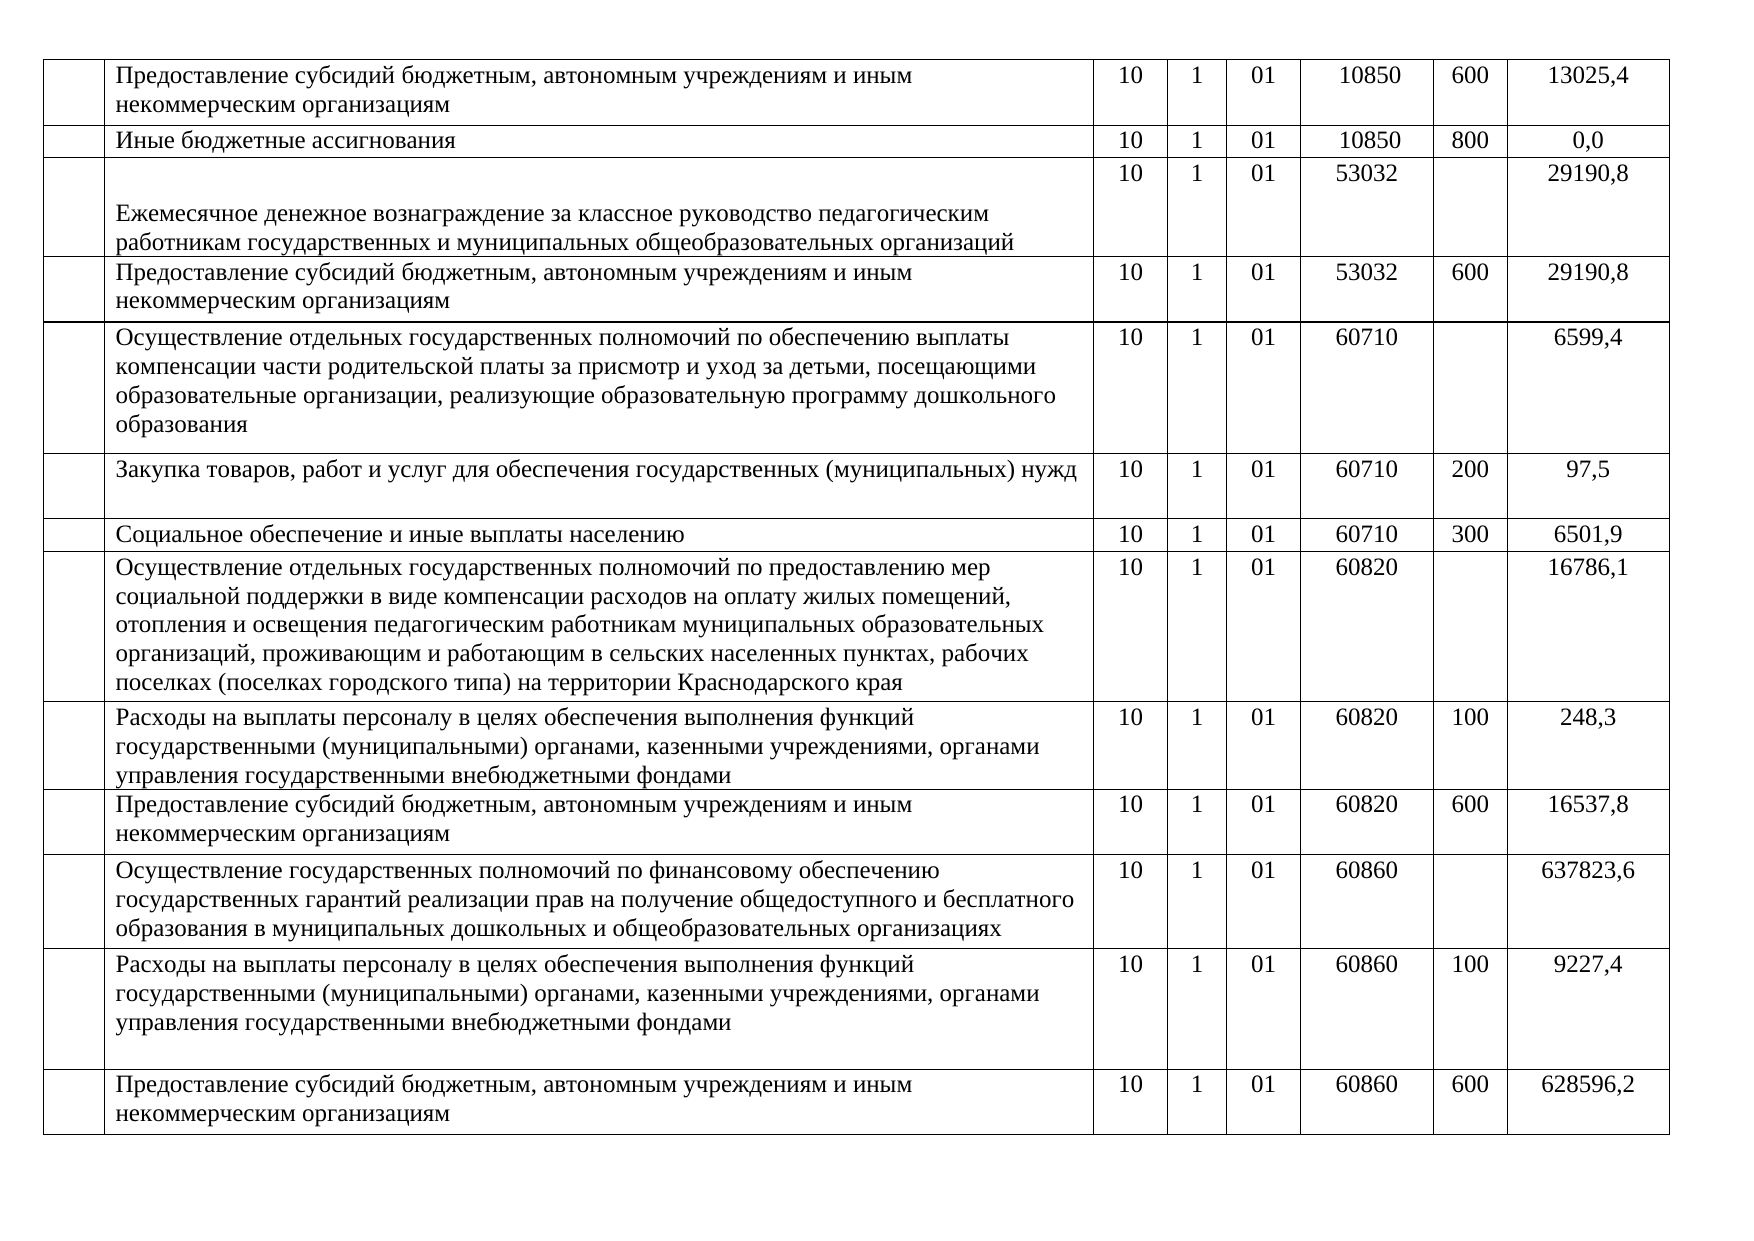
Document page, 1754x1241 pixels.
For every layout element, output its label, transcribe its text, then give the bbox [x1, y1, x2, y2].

table_cell 01 [1227, 158, 1300, 256]
table_cell 600 [1434, 790, 1507, 854]
table_cell 628596,2 [1508, 1070, 1669, 1134]
table_cell [44, 519, 104, 551]
table_cell 1 [1168, 257, 1226, 321]
table_cell 10 [1094, 519, 1167, 551]
table_cell 29190,8 [1508, 158, 1669, 256]
table_cell 10 [1094, 126, 1167, 157]
table_cell 29190,8 [1508, 257, 1669, 321]
table_cell 1 [1168, 454, 1226, 518]
table_cell 60710 [1301, 519, 1433, 551]
table_cell 60820 [1301, 552, 1433, 701]
table_cell 01 [1227, 949, 1300, 1068]
table_cell [44, 702, 104, 788]
table_cell 10 [1094, 552, 1167, 701]
table_cell 10850 [1301, 60, 1433, 124]
table_cell 1 [1168, 519, 1226, 551]
table_cell 1 [1168, 949, 1226, 1068]
table_cell 10 [1094, 158, 1167, 256]
table_cell 01 [1227, 855, 1300, 948]
table_cell Предоставление субсидий бюджетным, автономным учреждениям и иным некоммерческим организациям [105, 790, 1093, 854]
table_cell 10 [1094, 454, 1167, 518]
table_cell [44, 60, 104, 124]
table_cell [1434, 158, 1507, 256]
table_cell 10 [1094, 702, 1167, 788]
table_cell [105, 60, 1093, 124]
table_cell [44, 855, 104, 948]
table_cell Предоставление субсидий бюджетным, автономным учреждениям и иным некоммерческим организациям [105, 1070, 1093, 1134]
table_cell 637823,6 [1508, 855, 1669, 948]
table_cell 97,5 [1508, 454, 1669, 518]
table_cell Социальное обеспечение и иные выплаты населению [105, 519, 1093, 551]
table_cell 100 [1434, 702, 1507, 788]
table_cell 1 [1168, 323, 1226, 453]
table_cell 10 [1094, 257, 1167, 321]
table_cell Осуществление государственных полномочий по финансовому обеспечению государственных гарантий реализации прав на получение общедоступного и бесплатного образования в муниципальных дошкольных и общеобразовательных организациях [105, 855, 1093, 948]
table_cell 60860 [1301, 1070, 1433, 1134]
table_cell [1434, 855, 1507, 948]
table_cell Осуществление отдельных государственных полномочий по предоставлению мер социальной поддержки в виде компенсации расходов на оплату жилых помещений, отопления и освещения педагогическим работникам муниципальных образовательных организаций, проживающим и работающим в сельских населенных пунктах, рабочих поселках (поселках городского типа) на территории Краснодарского края [105, 552, 1093, 701]
table_cell Закупка товаров, работ и услуг для обеспечения государственных (муниципальных) нужд [105, 454, 1093, 518]
table_cell 60820 [1301, 790, 1433, 854]
table_cell 1 [1168, 60, 1226, 124]
table_cell 300 [1434, 519, 1507, 551]
table_cell 10 [1094, 1070, 1167, 1134]
table_cell 01 [1227, 790, 1300, 854]
table_cell 1 [1168, 158, 1226, 256]
table_cell [44, 1070, 104, 1134]
table_cell [44, 454, 104, 518]
table_cell [44, 790, 104, 854]
table_cell 01 [1227, 126, 1300, 157]
table_cell 1 [1168, 126, 1226, 157]
table_cell 1 [1168, 552, 1226, 701]
table_cell 01 [1227, 257, 1300, 321]
table_cell 01 [1227, 519, 1300, 551]
table_cell 6599,4 [1508, 323, 1669, 453]
table_cell Иные бюджетные ассигнования [105, 126, 1093, 157]
table_cell [1434, 552, 1507, 701]
table_cell [44, 126, 104, 157]
table_cell 10 [1094, 855, 1167, 948]
table_cell 800 [1434, 126, 1507, 157]
table_cell 60860 [1301, 949, 1433, 1068]
table_cell 10 [1094, 790, 1167, 854]
table_cell 53032 [1301, 257, 1433, 321]
table_cell 1 [1168, 790, 1226, 854]
table_cell 1 [1168, 702, 1226, 788]
table_cell [44, 949, 104, 1068]
table_cell 10 [1094, 949, 1167, 1068]
table_cell 01 [1227, 1070, 1300, 1134]
table_cell 13025,4 [1508, 60, 1669, 124]
table_cell 248,3 [1508, 702, 1669, 788]
table_cell 60860 [1301, 855, 1433, 948]
table_cell 600 [1434, 60, 1507, 124]
table_cell 200 [1434, 454, 1507, 518]
table_cell 1 [1168, 1070, 1226, 1134]
table_cell Ежемесячное денежное вознаграждение за классное руководство педагогическим работникам государственных и муниципальных общеобразовательных организаций [105, 158, 1093, 256]
table_cell Осуществление отдельных государственных полномочий по обеспечению выплаты компенсации части родительской платы за присмотр и уход за детьми, посещающими образовательные организации, реализующие образовательную программу дошкольного образования [105, 323, 1093, 453]
table_cell 0,0 [1508, 126, 1669, 157]
table_cell 100 [1434, 949, 1507, 1068]
table_cell 10850 [1301, 126, 1433, 157]
table_cell 6501,9 [1508, 519, 1669, 551]
table_cell [44, 552, 104, 701]
table_cell 16537,8 [1508, 790, 1669, 854]
table_cell 60710 [1301, 454, 1433, 518]
table_cell 10 [1094, 323, 1167, 453]
table_cell 01 [1227, 552, 1300, 701]
table_cell 60710 [1301, 323, 1433, 453]
table_cell 01 [1227, 454, 1300, 518]
table_cell 10 [1094, 60, 1167, 124]
table_cell 01 [1227, 60, 1300, 124]
table_cell 600 [1434, 257, 1507, 321]
table_cell [44, 323, 104, 453]
table_cell 1 [1168, 855, 1226, 948]
table_cell 60820 [1301, 702, 1433, 788]
table_cell 600 [1434, 1070, 1507, 1134]
table_cell 16786,1 [1508, 552, 1669, 701]
table_cell Предоставление субсидий бюджетным, автономным учреждениям и иным некоммерческим организациям [105, 257, 1093, 321]
table_cell 53032 [1301, 158, 1433, 256]
table_cell 9227,4 [1508, 949, 1669, 1068]
table_cell 01 [1227, 323, 1300, 453]
table_cell [44, 257, 104, 321]
table_cell [44, 158, 104, 256]
table_cell 01 [1227, 702, 1300, 788]
table_cell [1434, 323, 1507, 453]
